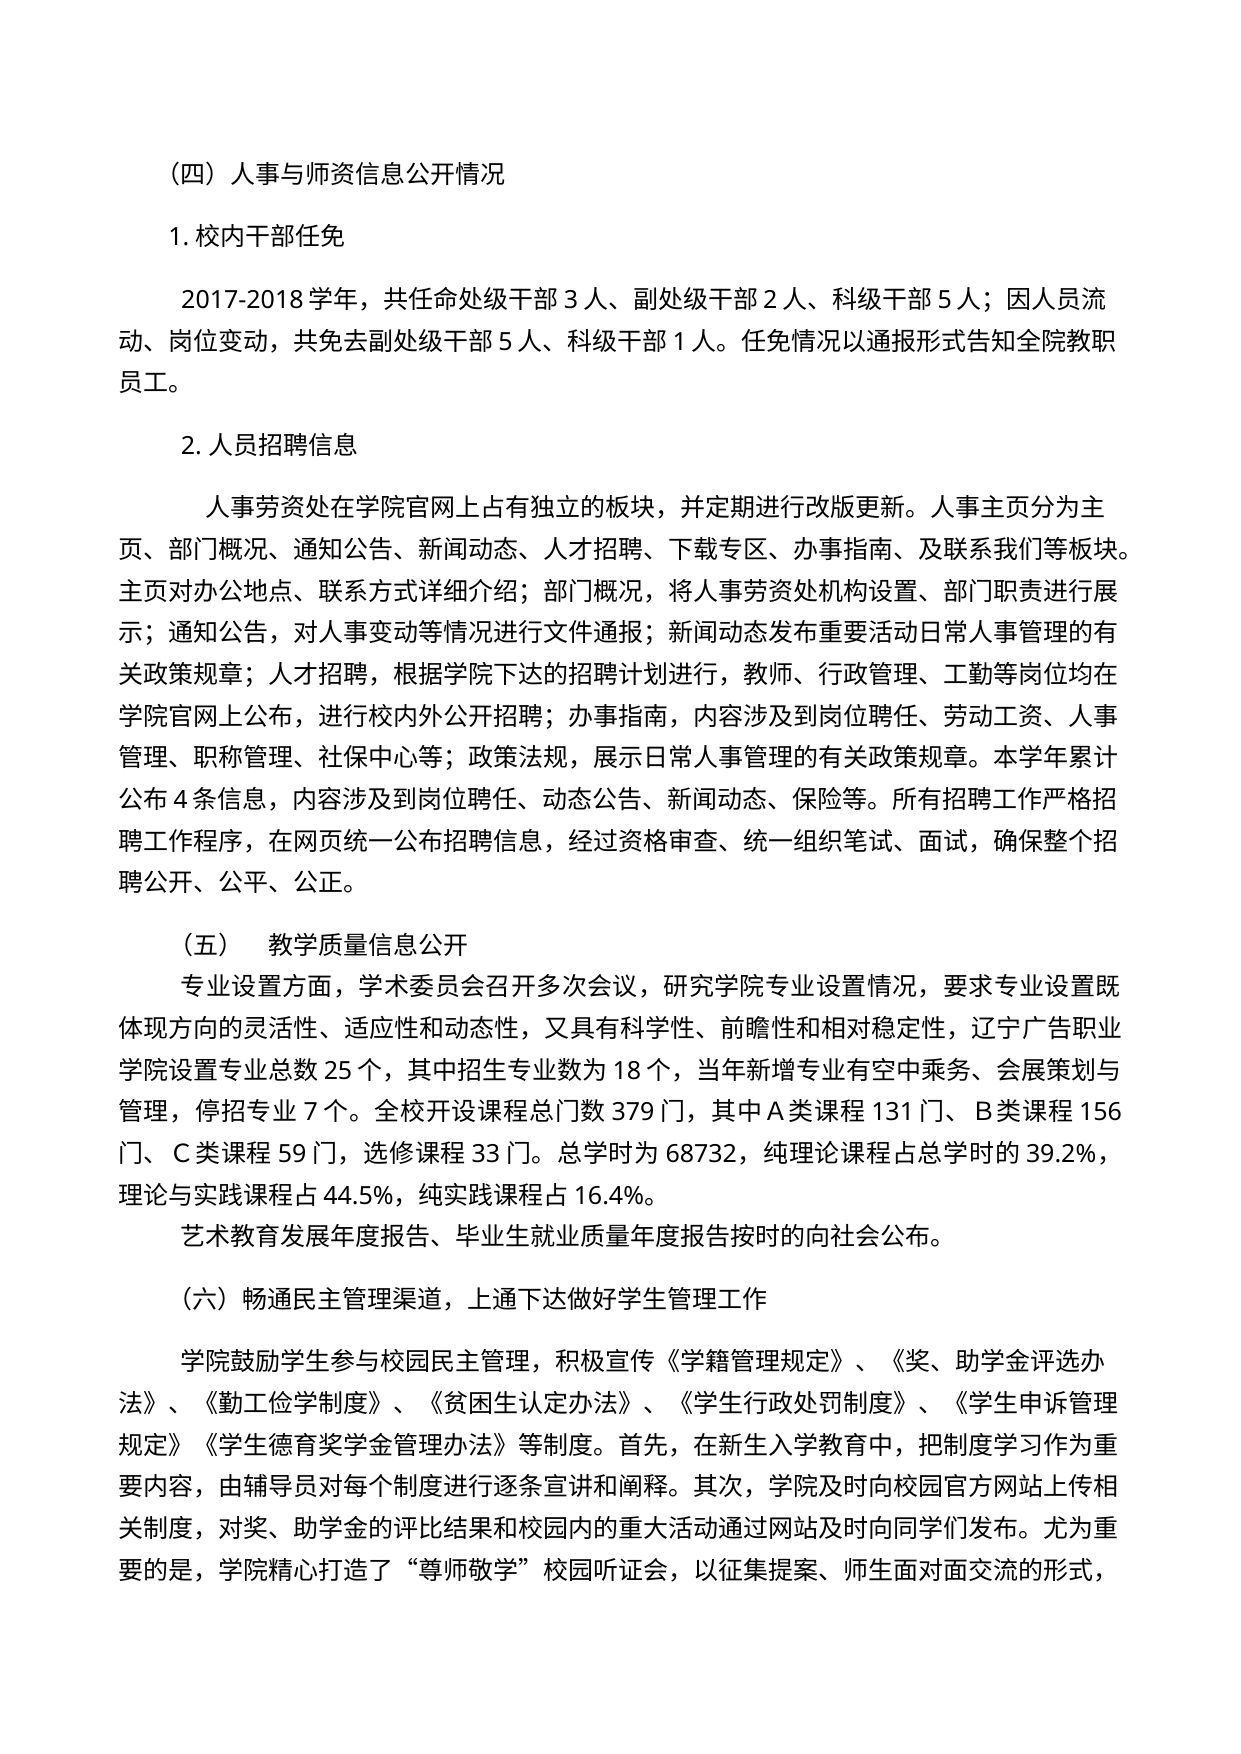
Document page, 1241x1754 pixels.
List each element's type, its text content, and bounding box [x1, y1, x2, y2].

text （四）人事与师资信息公开情况 [118, 150, 1122, 192]
text （六）畅通民主管理渠道，上通下达做好学生管理工作 [118, 1275, 1122, 1317]
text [118, 1337, 1122, 1587]
text 2. 人员招聘信息 [118, 421, 1122, 462]
text 2017-2018学年，共任命处级干部3人、副处级干部2人、科级干部5人；因人员流动、岗位变动，共免去副处级干部5人、科级干部1人。任免情况以通报形式告知全院教职员工。 [118, 275, 1122, 400]
list 专业设置方面，学术委员会召开多次会议，研究学院专业设置情况，要求专业设置既体现方向的灵活性、适应性和动态性，又具有科学性、前瞻性和相对稳定性，辽宁广告职业学院设置专业总数25个，其中招生专业数为18个，当年新增专业有空中乘务、会展策划与管理，停招专业7个。全校开设课程总门数379门，其中Ａ类课程131门、Ｂ类课程156门、Ｃ类课程59门，选修课程33门。总学时为68732，纯理论课程占总学时的39.2%，理论与实践课程占44.5%，纯实践课程占16.4%。 [118, 962, 1122, 1212]
list 教学质量信息公开 [168, 921, 1122, 962]
text 1. 校内干部任免 [168, 212, 1122, 254]
text 人事劳资处在学院官网上占有独立的板块，并定期进行改版更新。人事主页分为主页、部门概况、通知公告、新闻动态、人才招聘、下载专区、办事指南、及联系我们等板块。主页对办公地点、联系方式详细介绍；部门概况，将人事劳资处机构设置、部门职责进行展示；通知公告，对人事变动等情况进行文件通报；新闻动态发布重要活动日常人事管理的有关政策规章；人才招聘，根据学院下达的招聘计划进行，教师、行政管理、工勤等岗位均在学院官网上公布，进行校内外公开招聘；办事指南，内容涉及到岗位聘任、劳动工资、人事管理、职称管理、社保中心等；政策法规，展示日常人事管理的有关政策规章。本学年累计公布4条信息，内容涉及到岗位聘任、动态公告、新闻动态、保险等。所有招聘工作严格招聘工作程序，在网页统一公布招聘信息，经过资格审查、统一组织笔试、面试，确保整个招聘公开、公平、公正。 [118, 483, 1122, 900]
text 艺术教育发展年度报告、毕业生就业质量年度报告按时的向社会公布。 [118, 1212, 1122, 1254]
